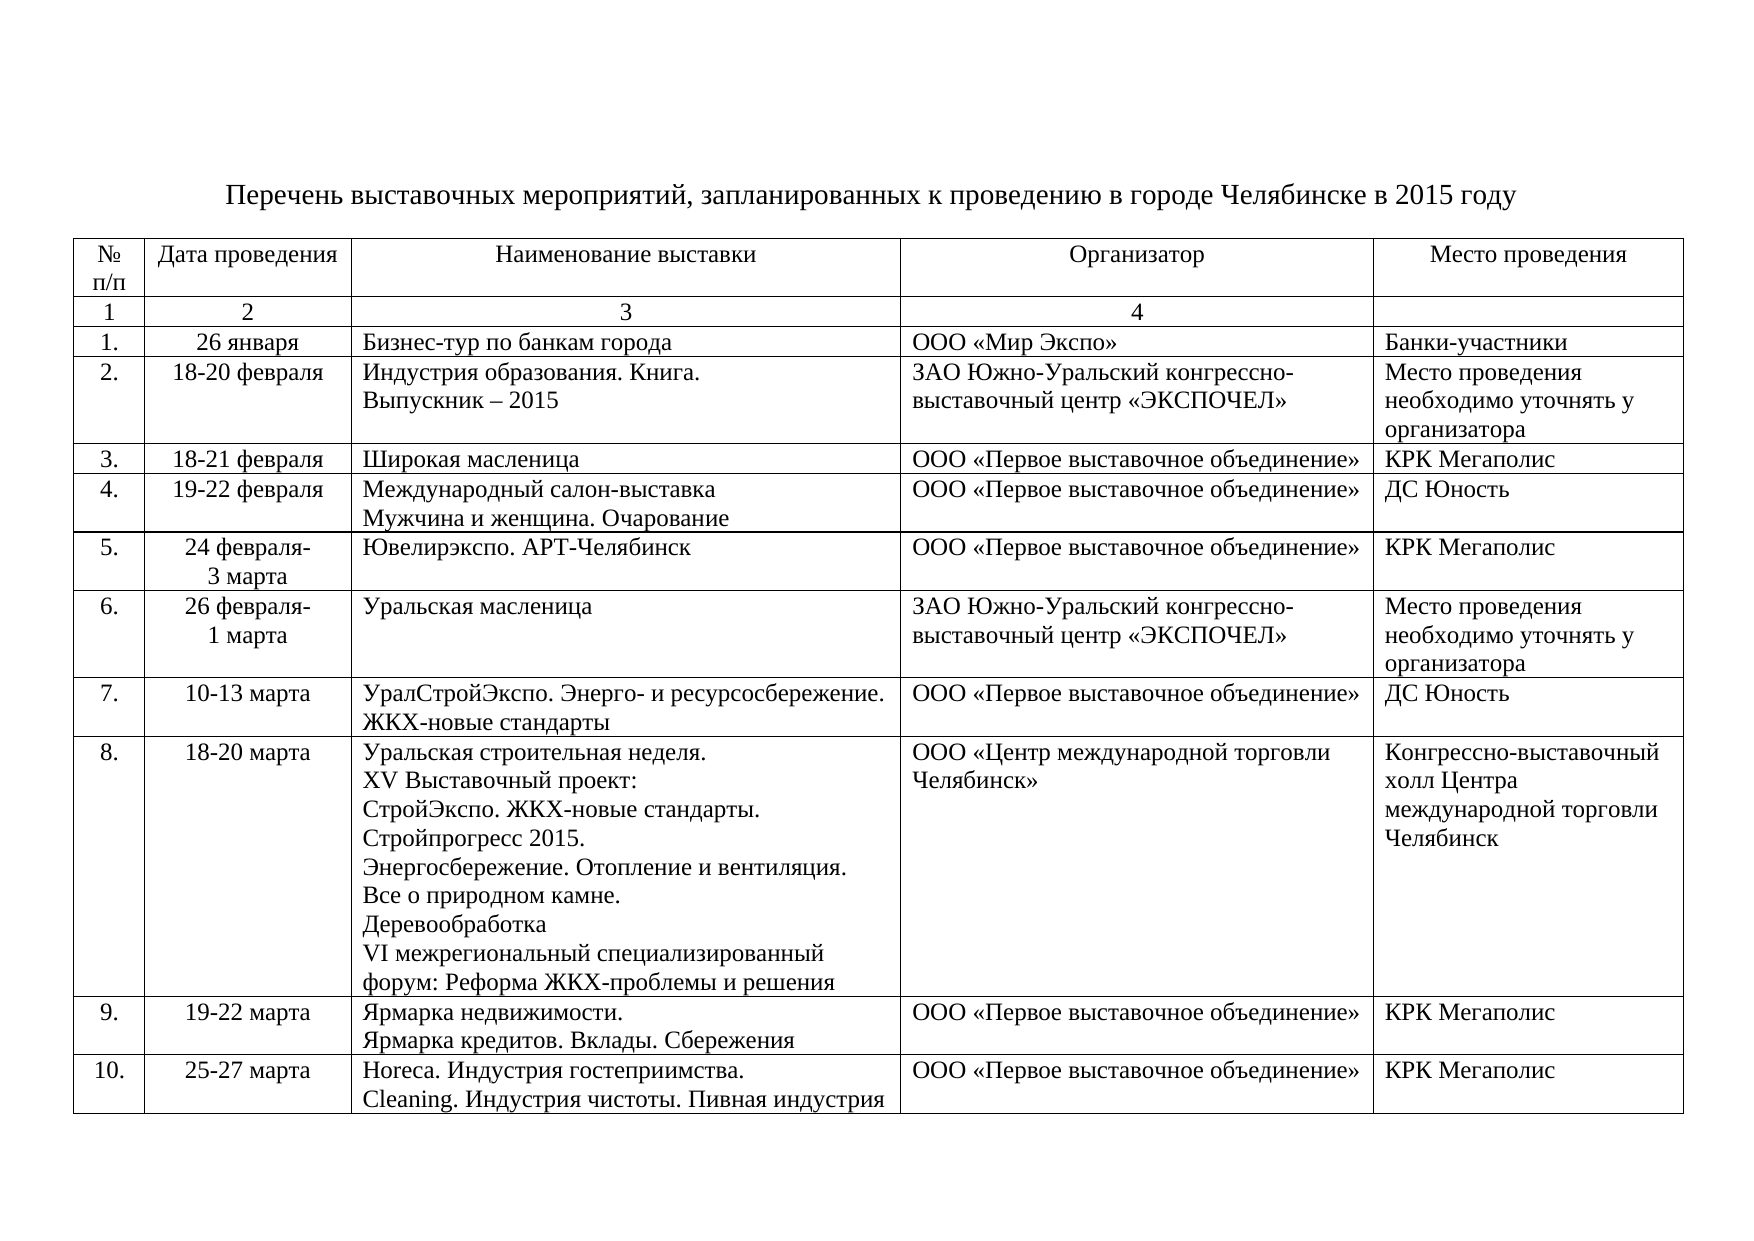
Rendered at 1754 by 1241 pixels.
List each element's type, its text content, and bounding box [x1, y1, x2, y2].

table_cell 10-13 марта [145, 678, 351, 736]
table_header Место проведения [1374, 239, 1683, 296]
table_cell ООО «Мир Экспо» [901, 327, 1373, 356]
table_cell [1374, 297, 1683, 326]
table_header Организатор [901, 239, 1373, 296]
table_cell 9. [74, 997, 144, 1054]
table_cell 24 февраля- 3 марта [145, 533, 351, 590]
table_cell 19-22 марта [145, 997, 351, 1054]
table_cell КРК Мегаполис [1374, 1055, 1683, 1113]
table_cell 18-21 февраля [145, 444, 351, 473]
table_cell 25-27 марта [145, 1055, 351, 1113]
table_cell 2 [145, 297, 351, 326]
table_cell 3. [74, 444, 144, 473]
table_cell 18-20 марта [145, 737, 351, 996]
table_cell 8. [74, 737, 144, 996]
table_cell Место проведения необходимо уточнять у организатора [1374, 591, 1683, 677]
table_cell 26 февраля- 1 марта [145, 591, 351, 677]
table_cell ООО «Первое выставочное объединение» [901, 997, 1373, 1054]
table_cell ООО «Первое выставочное объединение» [901, 474, 1373, 531]
table_cell ДС Юность [1374, 474, 1683, 531]
table_cell ЗАО Южно-Уральский конгрессно-выставочный центр «ЭКСПОЧЕЛ» [901, 357, 1373, 443]
table_cell 6. [74, 591, 144, 677]
table_cell ООО «Первое выставочное объединение» [901, 533, 1373, 590]
text Перечень выставочных мероприятий, запланированных к проведению в городе Челябинске в 2015 году [59, 177, 1683, 211]
table_cell 10. [74, 1055, 144, 1113]
table_cell 7. [74, 678, 144, 736]
table_cell КРК Мегаполис [1374, 997, 1683, 1054]
table_cell Банки-участники [1374, 327, 1683, 356]
table_cell Ювелирэкспо. АРТ-Челябинск [352, 533, 900, 590]
table_cell 4 [901, 297, 1373, 326]
table_header Наименование выставки [352, 239, 900, 296]
table_cell 19-22 февраля [145, 474, 351, 531]
table_header № п/п [74, 239, 144, 296]
table_cell Уральская масленица [352, 591, 900, 677]
table_cell 2. [74, 357, 144, 443]
table_cell 1 [74, 297, 144, 326]
table_cell ДС Юность [1374, 678, 1683, 736]
table_cell ЗАО Южно-Уральский конгрессно-выставочный центр «ЭКСПОЧЕЛ» [901, 591, 1373, 677]
table_cell Широкая масленица [352, 444, 900, 473]
table_header Дата проведения [145, 239, 351, 296]
table_cell Место проведения необходимо уточнять у организатора [1374, 357, 1683, 443]
table_cell Уральская строительная неделя. XV Выставочный проект: СтройЭкспо. ЖКХ-новые стандарты. Стройпрогресс 2015. Энергосбережение. Отопление и вентиляция. Все о природном камне. Деревообработка VI межрегиональный специализированный форум: Реформа ЖКХ-проблемы и решения [352, 737, 900, 996]
table_cell 18-20 февраля [145, 357, 351, 443]
table_cell ООО «Первое выставочное объединение» [901, 444, 1373, 473]
table_cell КРК Мегаполис [1374, 444, 1683, 473]
table_cell 5. [74, 533, 144, 590]
table_cell 3 [352, 297, 900, 326]
table_cell 26 января [145, 327, 351, 356]
table_cell Бизнес-тур по банкам города [352, 327, 900, 356]
table_cell ООО «Первое выставочное объединение» [901, 1055, 1373, 1113]
table_cell 4. [74, 474, 144, 531]
table_cell УралСтройЭкспо. Энерго- и ресурсосбережение. ЖКХ-новые стандарты [352, 678, 900, 736]
table_cell Индустрия образования. Книга. Выпускник – 2015 [352, 357, 900, 443]
table_cell ООО «Первое выставочное объединение» [901, 678, 1373, 736]
table_cell Конгрессно-выставочный холл Центра международной торговли Челябинск [1374, 737, 1683, 996]
table_cell Ярмарка недвижимости. Ярмарка кредитов. Вклады. Сбережения [352, 997, 900, 1054]
table_cell Horeca. Индустрия гостеприимства. Cleaning. Индустрия чистоты. Пивная индустрия [352, 1055, 900, 1113]
table_cell КРК Мегаполис [1374, 533, 1683, 590]
table_cell 1. [74, 327, 144, 356]
table_cell Международный салон-выставка Мужчина и женщина. Очарование [352, 474, 900, 531]
table_cell ООО «Центр международной торговли Челябинск» [901, 737, 1373, 996]
